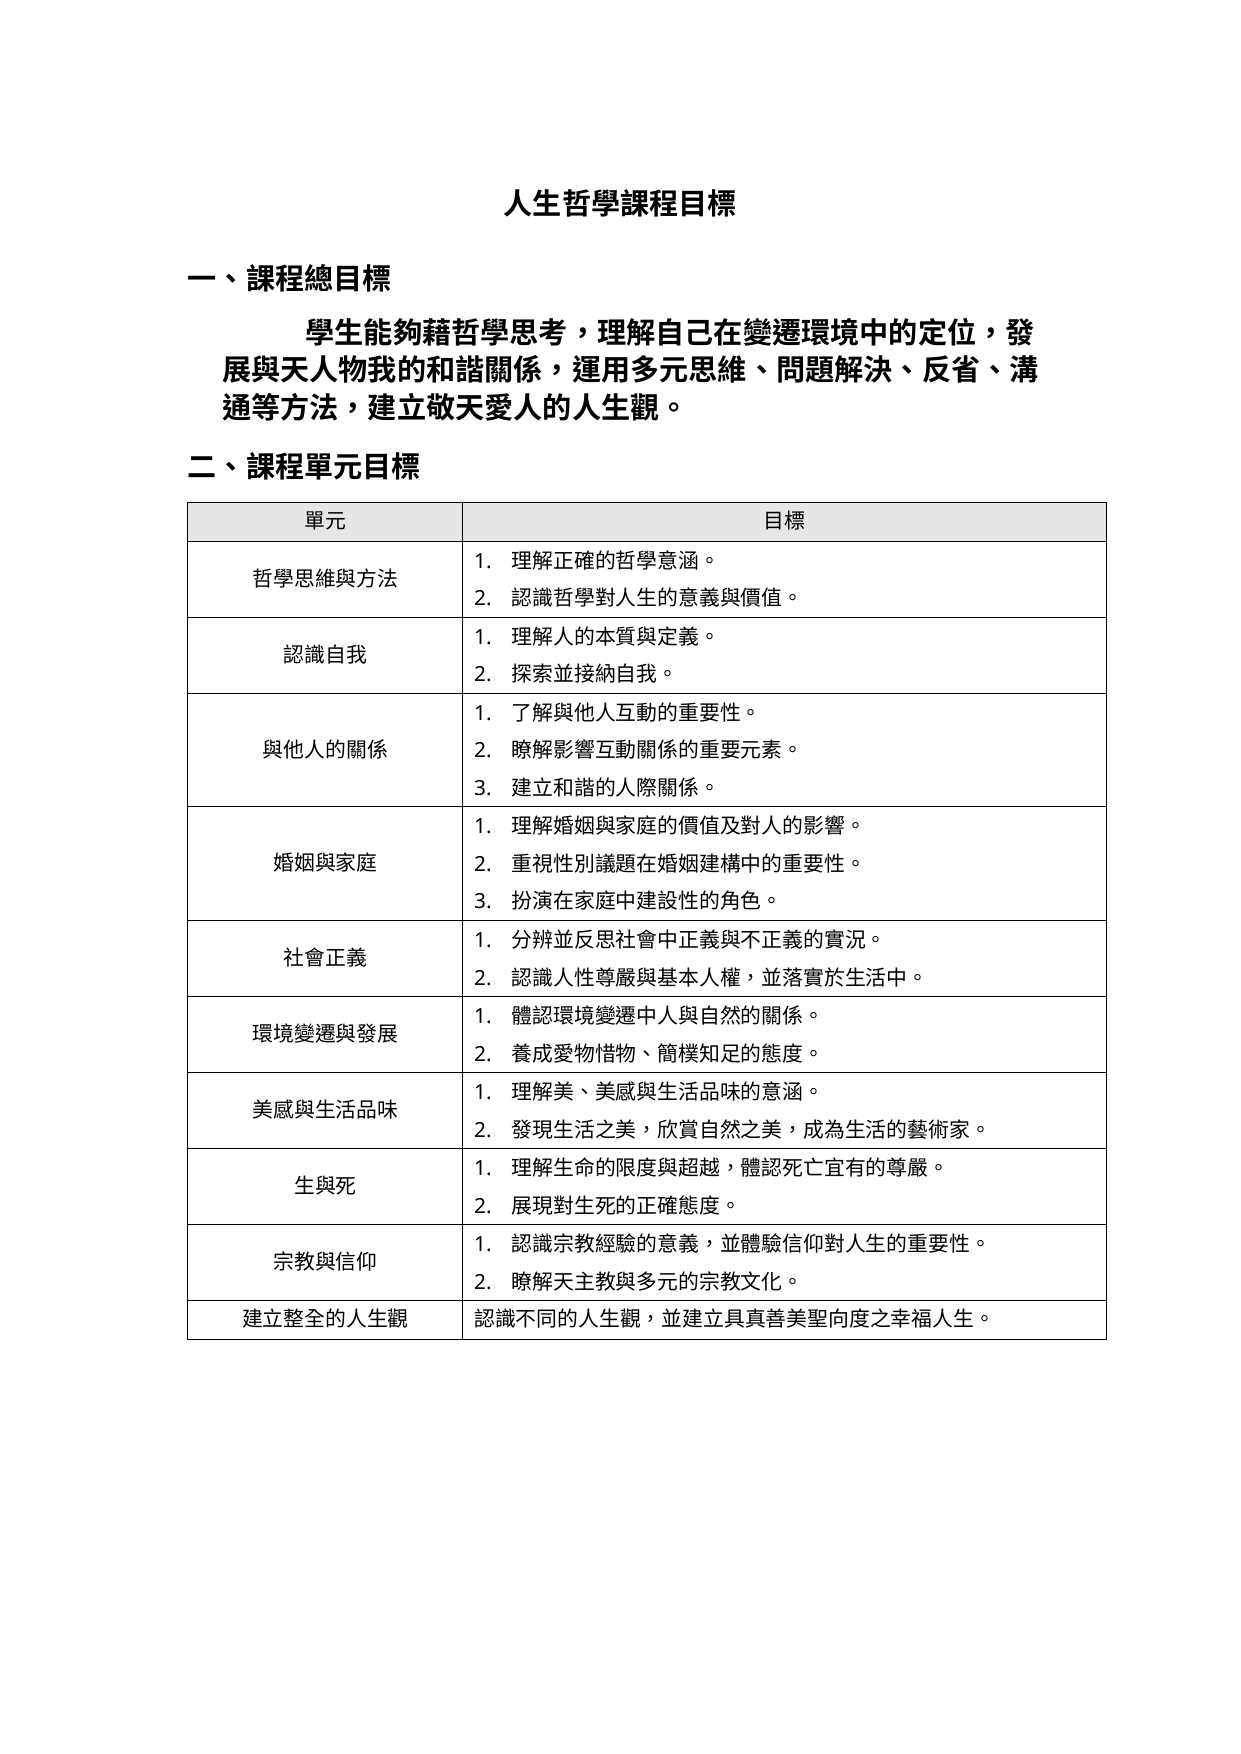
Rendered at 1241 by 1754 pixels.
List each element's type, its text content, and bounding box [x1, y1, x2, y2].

table_cell 環境變遷與發展 [188, 997, 462, 1072]
table_cell 社會正義 [188, 921, 462, 996]
table_header 目標 [463, 503, 1106, 541]
text 學生能夠藉哲學思考，理解自己在變遷環境中的定位，發展與天人物我的和諧關係，運用多元思維、問題解決、反省、溝通等方法，建立敬天愛人的人生觀。 [222, 314, 1053, 427]
table_cell 理解美、美感與生活品味的意涵。 發現生活之美，欣賞自然之美，成為生活的藝術家。 [463, 1073, 1106, 1148]
table_cell 體認環境變遷中人與自然的關係。 養成愛物惜物、簡樸知足的態度。 [463, 997, 1106, 1072]
table_cell 婚姻與家庭 [188, 807, 462, 920]
table_cell 了解與他人互動的重要性。 瞭解影響互動關係的重要元素。 建立和諧的人際關係。 [463, 694, 1106, 806]
table_cell 美感與生活品味 [188, 1073, 462, 1148]
table_cell 與他人的關係 [188, 694, 462, 806]
table_cell 生與死 [188, 1149, 462, 1224]
table_cell 認識不同的人生觀，並建立具真善美聖向度之幸福人生。 [463, 1301, 1106, 1338]
table_cell 理解正確的哲學意涵。 認識哲學對人生的意義與價值。 [463, 542, 1106, 617]
table_cell 宗教與信仰 [188, 1225, 462, 1300]
table_cell 理解婚姻與家庭的價值及對人的影響。 重視性別議題在婚姻建構中的重要性。 扮演在家庭中建設性的角色。 [463, 807, 1106, 920]
text 二、課程單元目標 [187, 427, 1053, 502]
text 人生哲學課程目標 [187, 164, 1053, 239]
text 一、課程總目標 [187, 239, 1053, 314]
table_cell 建立整全的人生觀 [188, 1301, 462, 1338]
table_cell 理解生命的限度與超越，體認死亡宜有的尊嚴。 展現對生死的正確態度。 [463, 1149, 1106, 1224]
table_cell 哲學思維與方法 [188, 542, 462, 617]
table_header 單元 [188, 503, 462, 541]
table_cell 認識宗教經驗的意義，並體驗信仰對人生的重要性。 瞭解天主教與多元的宗教文化。 [463, 1225, 1106, 1300]
table_cell 理解人的本質與定義。 探索並接納自我。 [463, 618, 1106, 693]
table_cell 分辨並反思社會中正義與不正義的實況。 認識人性尊嚴與基本人權，並落實於生活中。 [463, 921, 1106, 996]
table_cell 認識自我 [188, 618, 462, 693]
